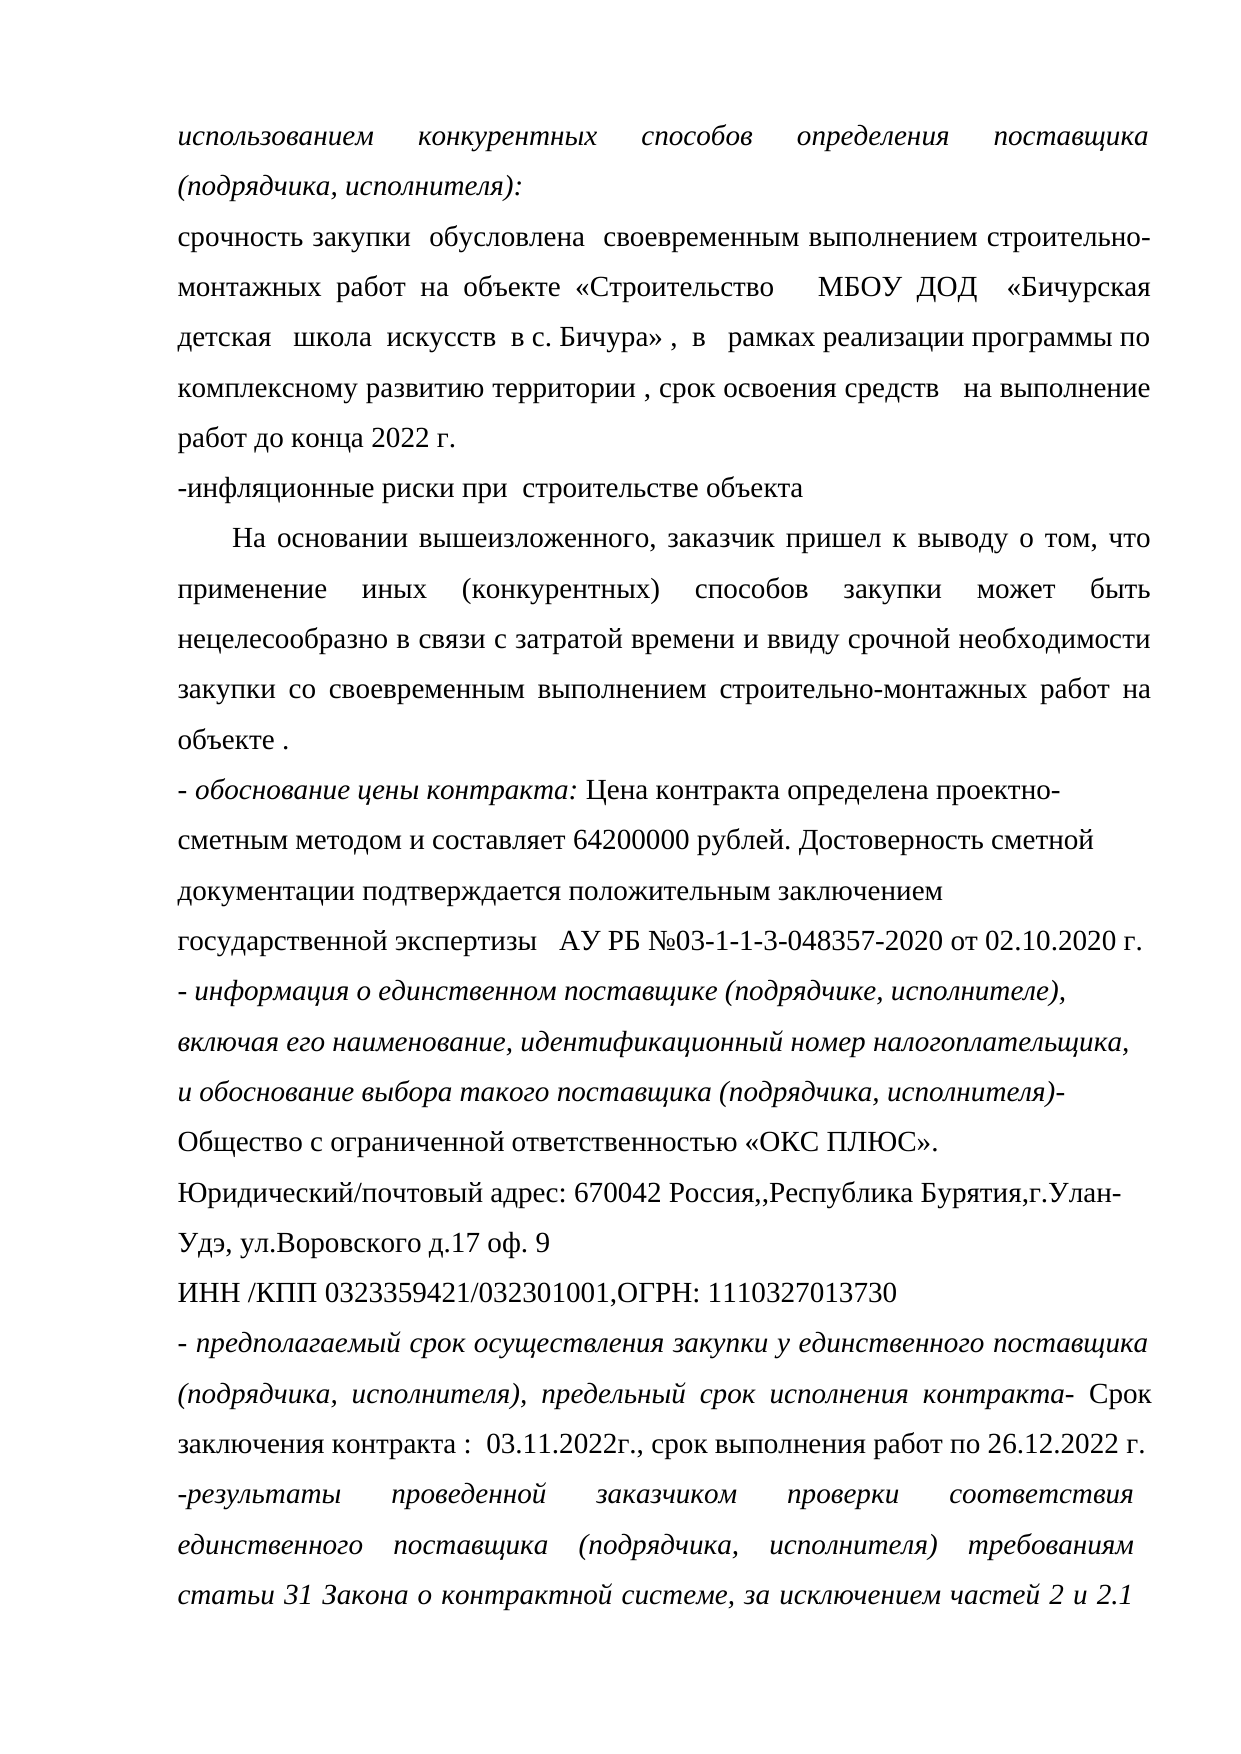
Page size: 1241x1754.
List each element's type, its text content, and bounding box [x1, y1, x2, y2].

text -инфляционные риски при строительстве объекта [177, 470, 1152, 504]
text На основании вышеизложенного, заказчик пришел к выводу о том, что применение иных (конкурентных) способов закупки может быть нецелесообразно в связи с затратой времени и ввиду срочной необходимости закупки со своевременным выполнением строительно-монтажных работ на объекте . [177, 521, 1152, 755]
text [177, 1477, 1137, 1611]
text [177, 118, 1152, 202]
text - предполагаемый срок осуществления закупки у единственного поставщика (подрядчика, исполнителя), предельный срок исполнения контракта- Срок заключения контракта : 03.11.2022г., срок выполнения работ по 26.12.2022 г. [177, 1326, 1152, 1460]
text ИНН /КПП 0323359421/032301001,ОГРН: 1110327013730 [177, 1275, 1152, 1309]
text Юридический/почтовый адрес: 670042 Россия,,Республика Бурятия,г.Улан-Удэ, ул.Воровского д.17 оф. 9 [177, 1175, 1152, 1258]
text срочность закупки обусловлена своевременным выполнением строительно-монтажных работ на объекте «Строительство МБОУ ДОД «Бичурская детская школа искусств в с. Бичура» , в рамках реализации программы по комплексному развитию территории , срок освоения средств на выполнение работ до конца 2022 г. [177, 219, 1152, 453]
text - обоснование цены контракта: Цена контракта определена проектно-сметным методом и составляет 64200000 рублей. Достоверность сметной документации подтверждается положительным заключением государственной экспертизы АУ РБ №03-1-1-3-048357-2020 от 02.10.2020 г. - информация о единственном поставщике (подрядчике, исполнителе), включая его наименование, идентификационный номер налогоплательщика, и обоснование выбора такого поставщика (подрядчика, исполнителя)- Общество с ограниченной ответственностью «ОКС ПЛЮС». [177, 772, 1152, 1158]
